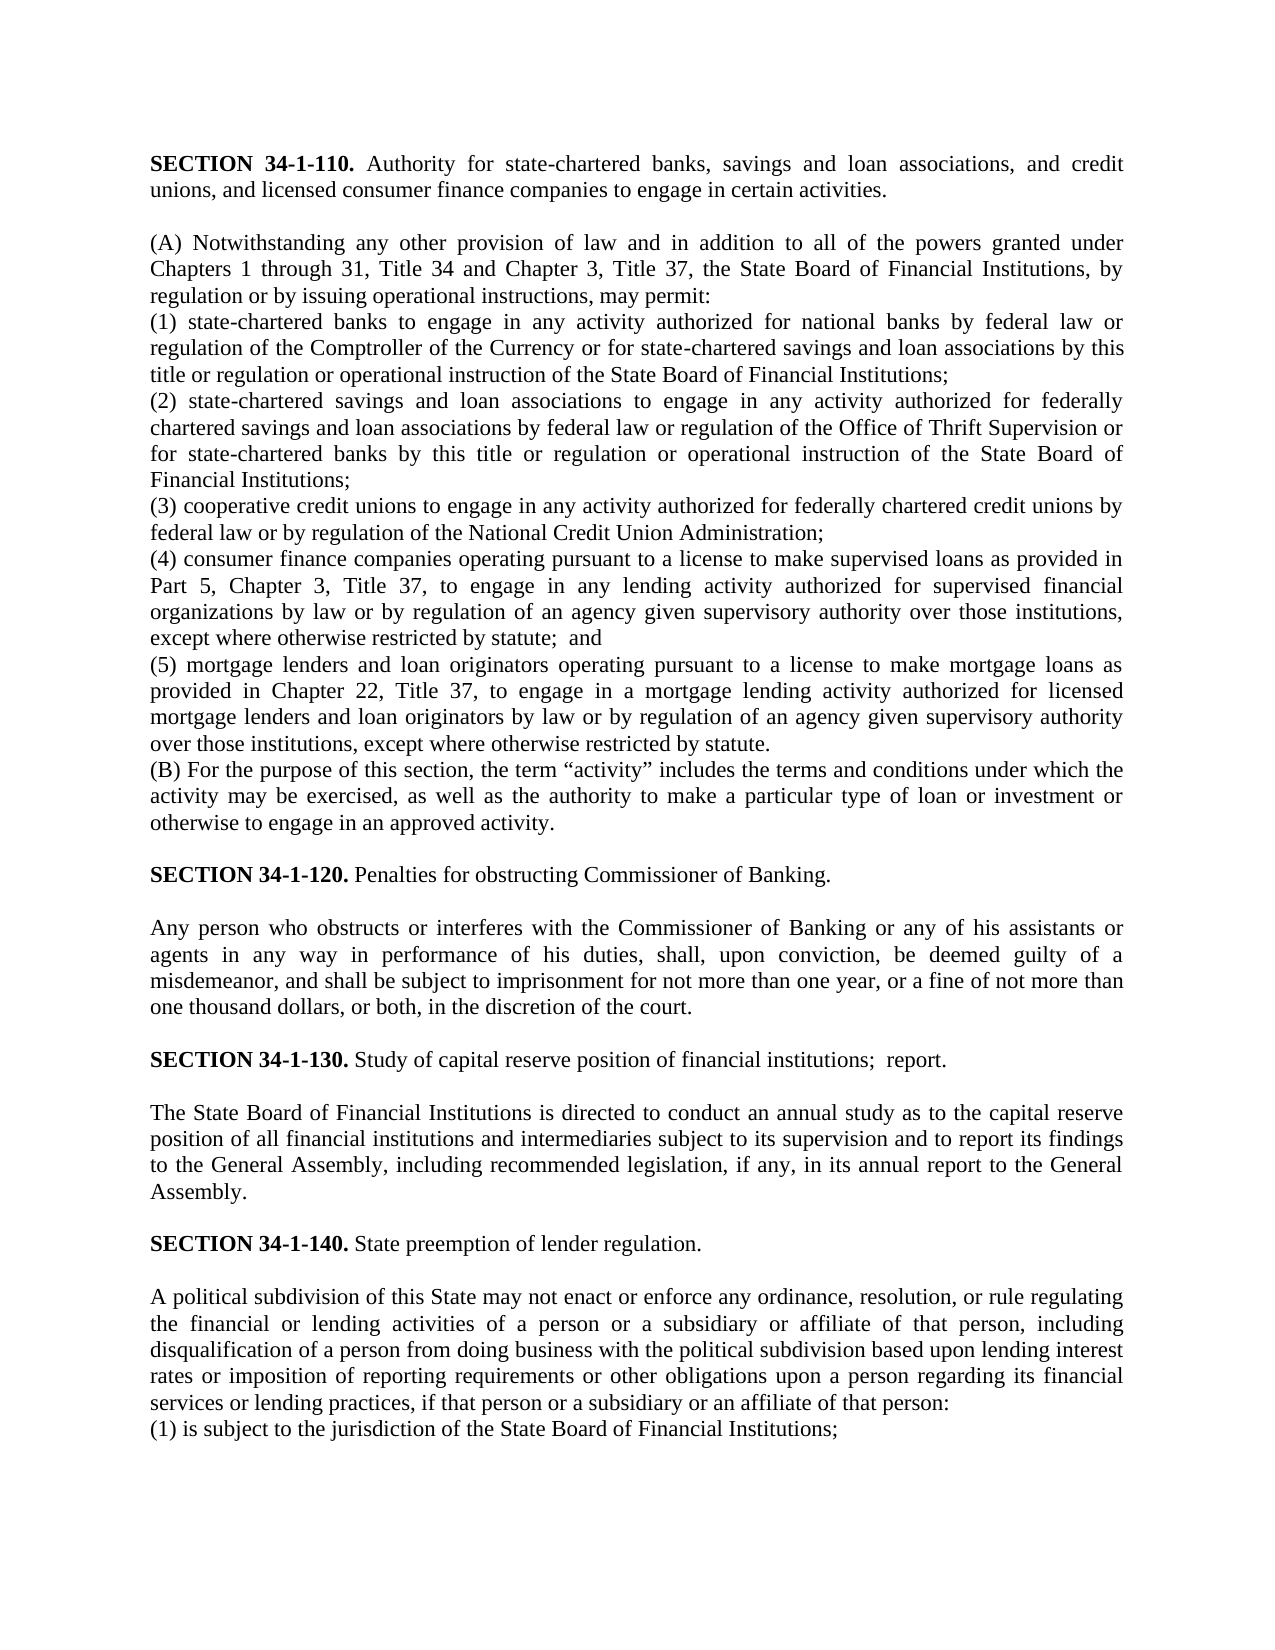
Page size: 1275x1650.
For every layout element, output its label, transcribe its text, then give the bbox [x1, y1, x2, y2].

text (1) is subject to the jurisdiction of the State Board of Financial Institutions; [150, 1415, 1125, 1441]
text The State Board of Financial Institutions is directed to conduct an annual study as to the capital reserve position of all financial institutions and intermediaries subject to its supervision and to report its findings to the General Assembly, including recommended legislation, if any, in its annual report to the General Assembly. [150, 1099, 1125, 1204]
text (4) consumer finance companies operating pursuant to a license to make supervised loans as provided in Part 5, Chapter 3, Title 37, to engage in any lending activity authorized for supervised financial organizations by law or by regulation of an agency given supervisory authority over those institutions, except where otherwise restricted by statute; and [150, 545, 1125, 651]
text SECTION 34-1-110. Authority for state-chartered banks, savings and loan associations, and credit unions, and licensed consumer finance companies to engage in certain activities. [150, 150, 1125, 203]
text (A) Notwithstanding any other provision of law and in addition to all of the powers granted under Chapters 1 through 31, Title 34 and Chapter 3, Title 37, the State Board of Financial Institutions, by regulation or by issuing operational instructions, may permit: [150, 229, 1125, 308]
text (2) state-chartered savings and loan associations to engage in any activity authorized for federally chartered savings and loan associations by federal law or regulation of the Office of Thrift Supervision or for state-chartered banks by this title or regulation or operational instruction of the State Board of Financial Institutions; [150, 387, 1125, 493]
text A political subdivision of this State may not enact or enforce any ordinance, resolution, or rule regulating the financial or lending activities of a person or a subsidiary or affiliate of that person, including disqualification of a person from doing business with the political subdivision based upon lending interest rates or imposition of reporting requirements or other obligations upon a person regarding its financial services or lending practices, if that person or a subsidiary or an affiliate of that person: [150, 1283, 1125, 1415]
text SECTION 34-1-120. Penalties for obstructing Commissioner of Banking. [150, 862, 1125, 888]
text (3) cooperative credit unions to engage in any activity authorized for federally chartered credit unions by federal law or by regulation of the National Credit Union Administration; [150, 493, 1125, 545]
text Any person who obstructs or interferes with the Commissioner of Banking or any of his assistants or agents in any way in performance of his duties, shall, upon conviction, be deemed guilty of a misdemeanor, and shall be subject to imprisonment for not more than one year, or a fine of not more than one thousand dollars, or both, in the discretion of the court. [150, 914, 1125, 1020]
text (5) mortgage lenders and loan originators operating pursuant to a license to make mortgage loans as provided in Chapter 22, Title 37, to engage in a mortgage lending activity authorized for licensed mortgage lenders and loan originators by law or by regulation of an agency given supervisory authority over those institutions, except where otherwise restricted by statute. [150, 651, 1125, 756]
text SECTION 34-1-130. Study of capital reserve position of financial institutions; report. [150, 1046, 1125, 1072]
text (1) state-chartered banks to engage in any activity authorized for national banks by federal law or regulation of the Comptroller of the Currency or for state-chartered savings and loan associations by this title or regulation or operational instruction of the State Board of Financial Institutions; [150, 308, 1125, 387]
text (B) For the purpose of this section, the term “activity” includes the terms and conditions under which the activity may be exercised, as well as the authority to make a particular type of loan or investment or otherwise to engage in an approved activity. [150, 756, 1125, 835]
text SECTION 34-1-140. State preemption of lender regulation. [150, 1231, 1125, 1257]
